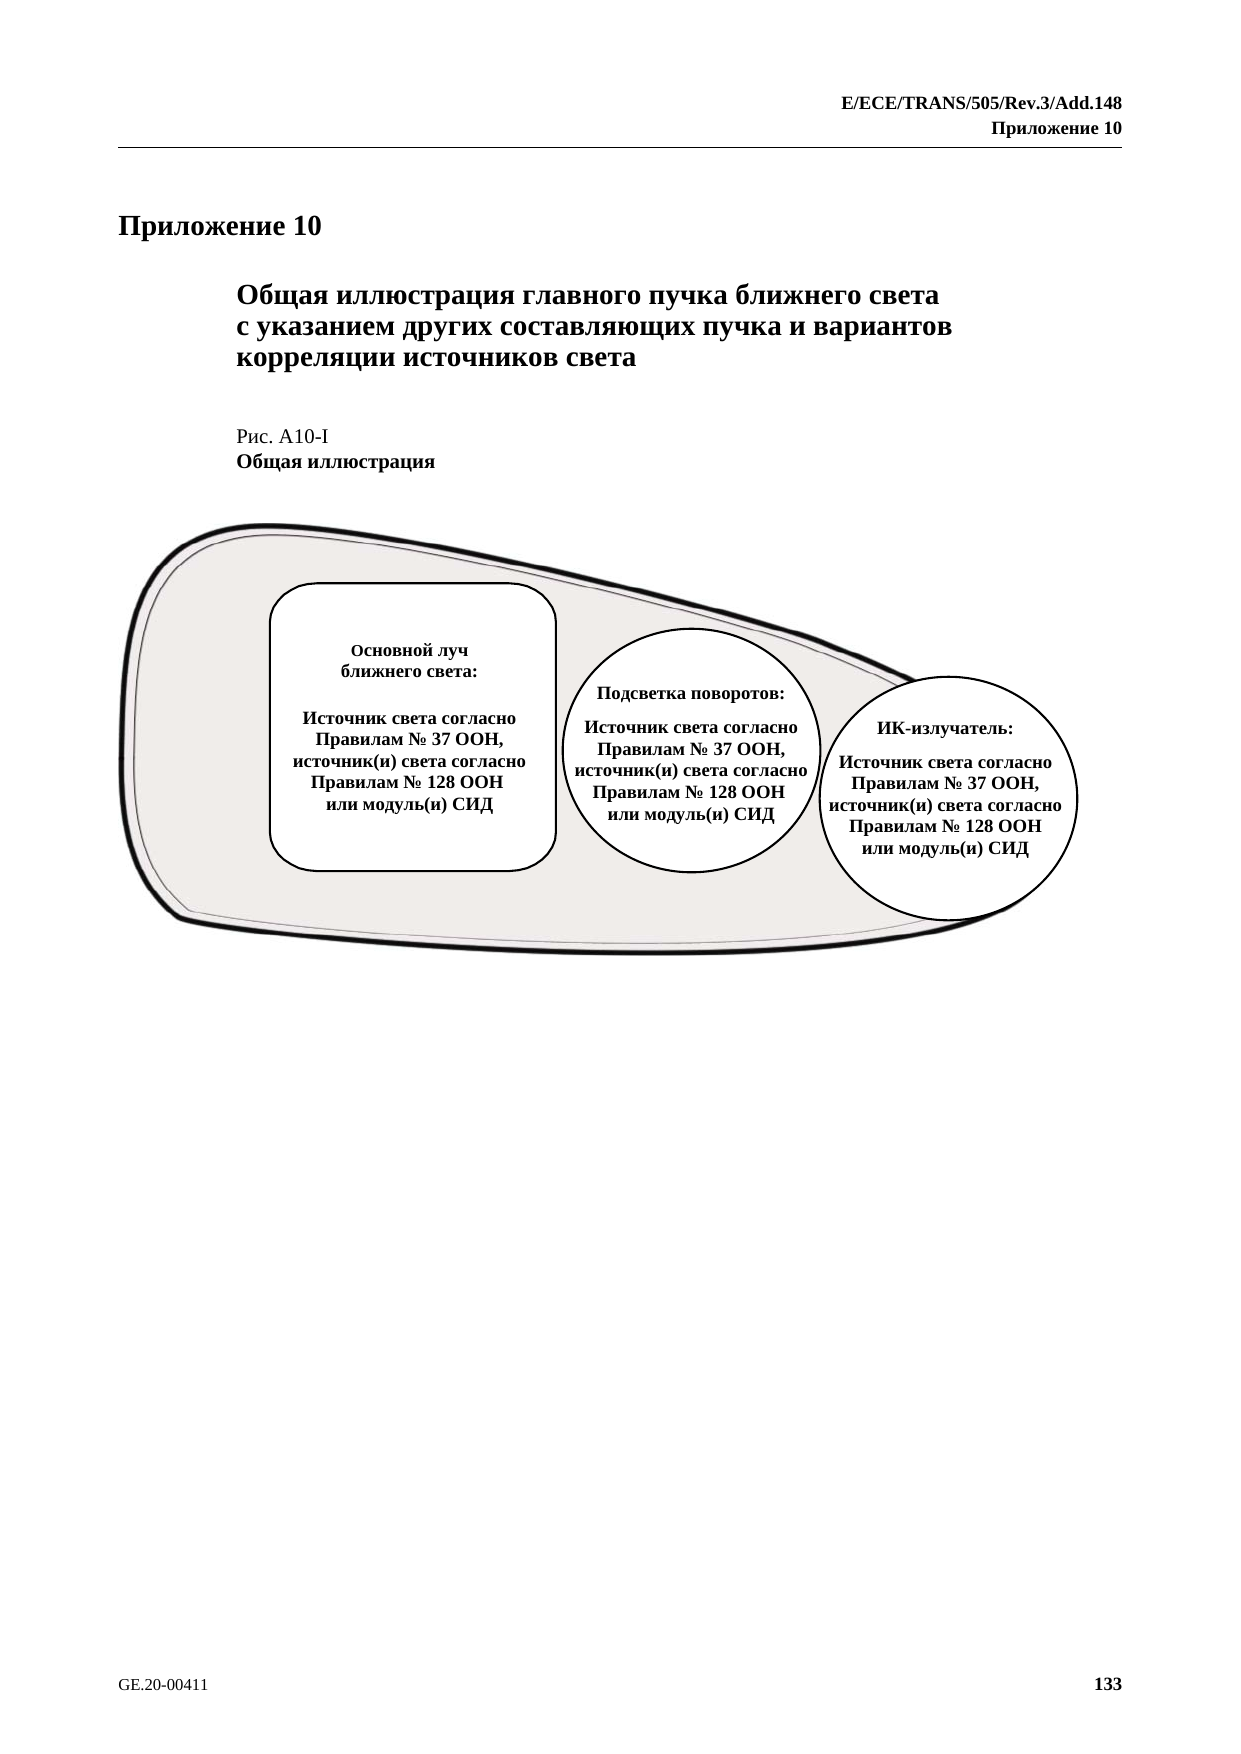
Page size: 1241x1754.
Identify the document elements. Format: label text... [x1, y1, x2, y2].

text Рис. A10-I Общая иллюстрация [118, 423, 1004, 473]
text Общая иллюстрация главного пучка ближнего света с указанием других составляющих пучка и вариантов корреляции источников света [118, 279, 1004, 373]
text Приложение 10 [118, 211, 1004, 242]
picture [118, 523, 1049, 956]
